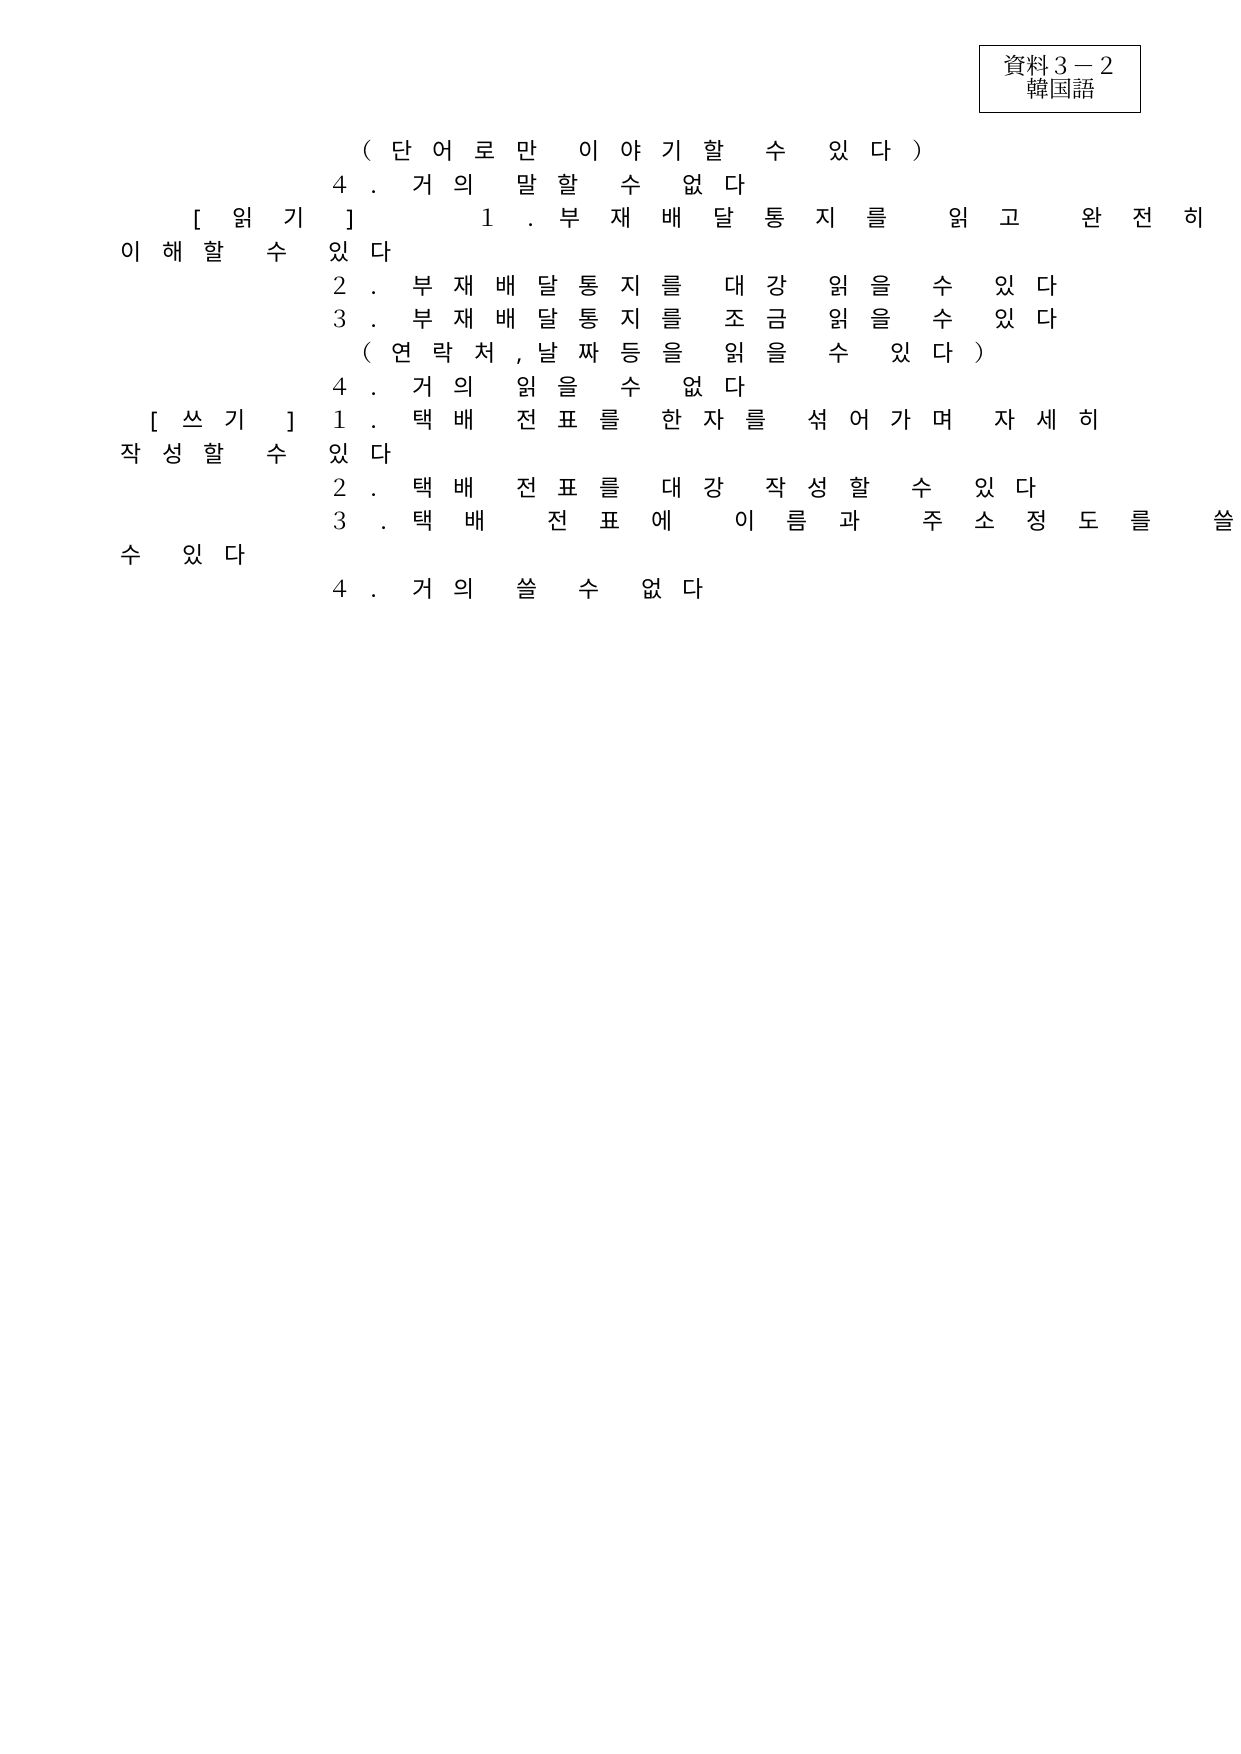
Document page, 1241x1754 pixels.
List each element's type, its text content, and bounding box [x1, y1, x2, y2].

text ２．택배 전표를 대강 작성할 수 있다 [120, 469, 1120, 503]
text [ 쓰기 ] １．택배 전표를 한자를 섞어가며 자세히 작성할 수 있다 [120, 402, 1120, 469]
text ２．부재배달통지를 대강 읽을 수 있다 [120, 267, 1120, 301]
text ３．택배 전표에 이름과 주소정도를 쓸 수 있다 [120, 503, 1120, 570]
text （연락처, 날짜등을 읽을 수 있다） [120, 335, 1120, 368]
text ４．거의 쓸 수 없다 [120, 570, 1120, 604]
text ４．거의 읽을 수 없다 [120, 368, 1120, 402]
text ４．거의 말할 수 없다 [120, 166, 1120, 200]
text （단어로만 이야기할 수 있다） [120, 133, 1120, 166]
text [ 읽기 ] １．부재배달통지를 읽고 완전히 이해할 수 있다 [120, 200, 1120, 267]
text ３．부재배달통지를 조금 읽을 수 있다 [120, 301, 1120, 335]
